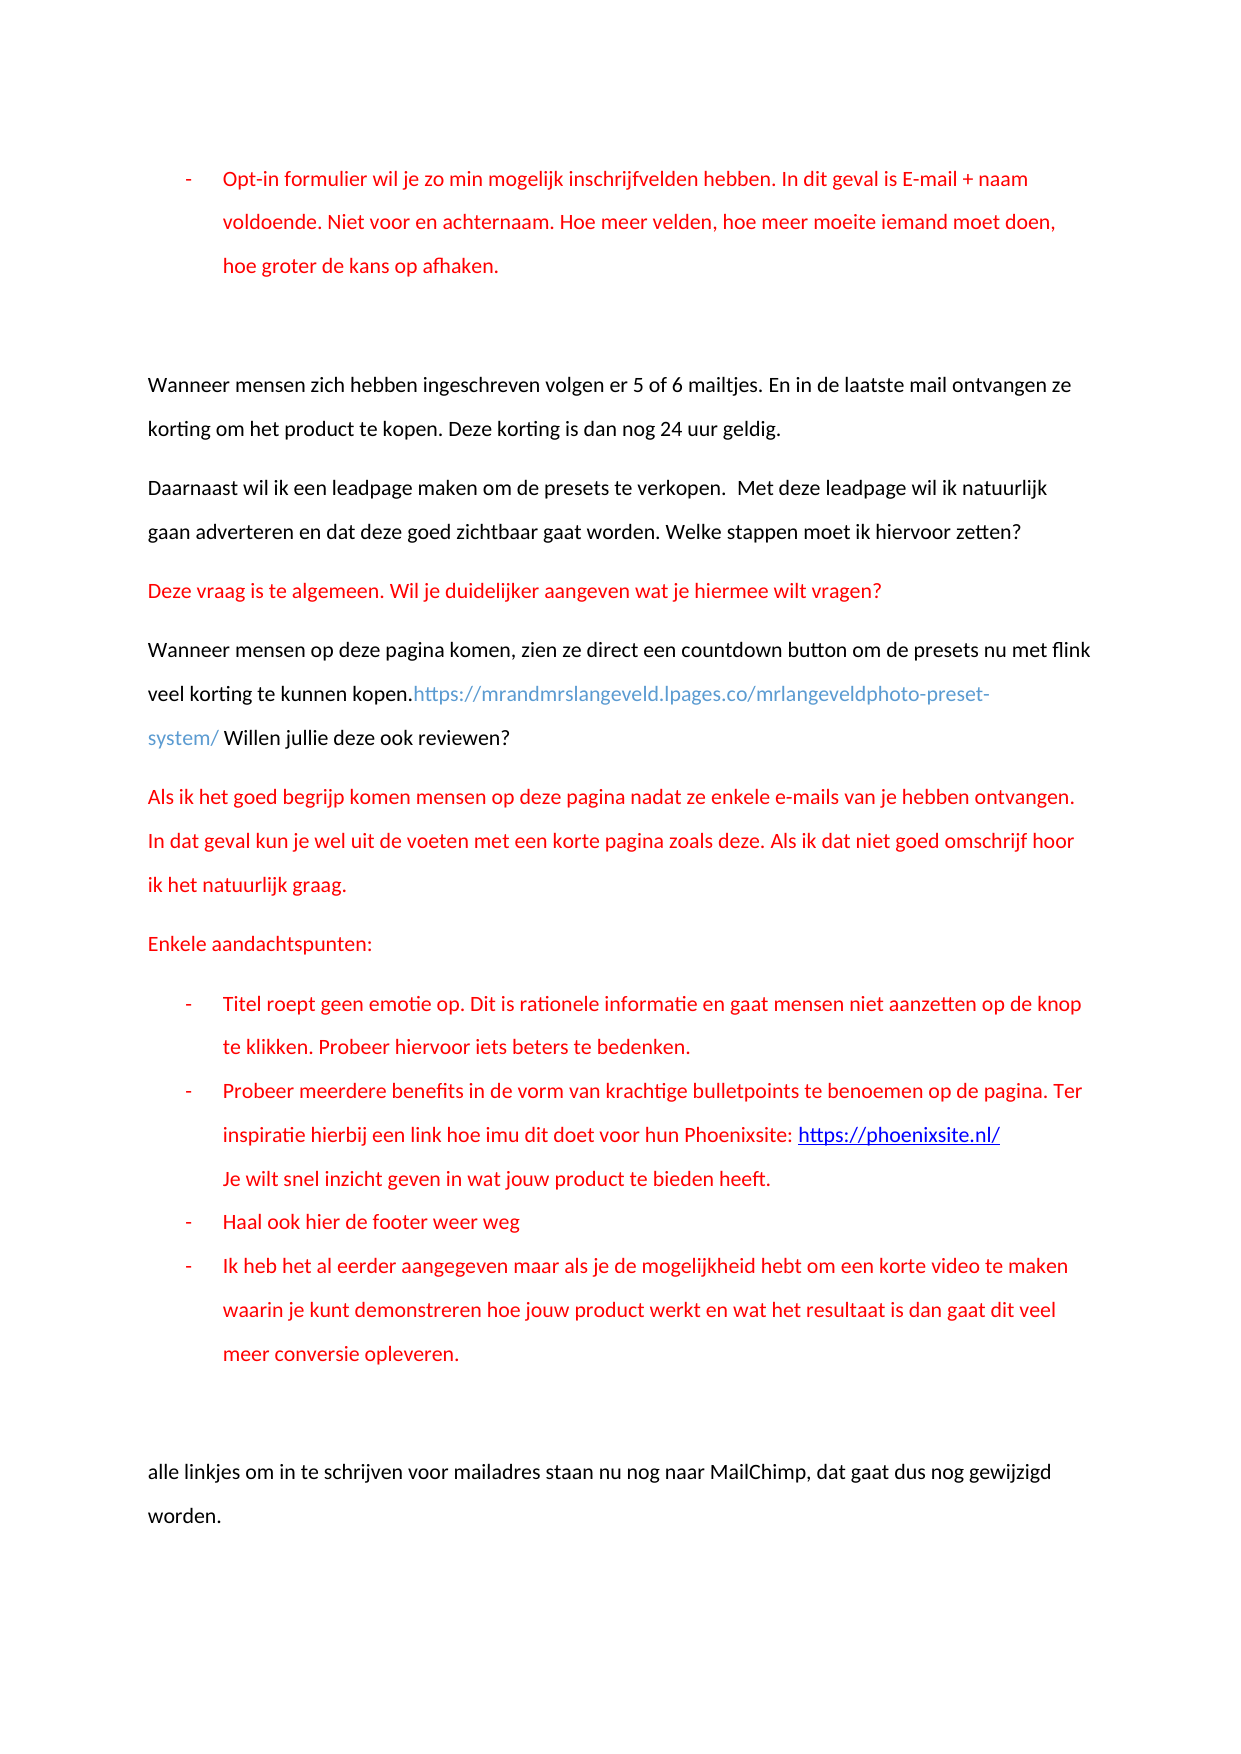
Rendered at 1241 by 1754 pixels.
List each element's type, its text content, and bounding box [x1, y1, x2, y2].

text Wanneer mensen zich hebben ingeschreven volgen er 5 of 6 mailtjes. En in de laatste mail ontvangen ze korting om het product te kopen. Deze korting is dan nog 24 uur geldig. [148, 354, 1093, 441]
list Probeer meerdere benefits in de vorm van krachtige bulletpoints te benoemen op de pagina. Ter inspiratie hierbij een link hoe imu dit doet voor hun Phoenixsite: https://phoenixsite.nl/ [185, 1060, 1093, 1148]
text alle linkjes om in te schrijven voor mailadres staan nu nog naar MailChimp, dat gaat dus nog gewijzigd worden. [148, 1441, 1093, 1529]
list Haal ook hier de footer weer weg [185, 1191, 1093, 1235]
list Opt-in formulier wil je zo min mogelijk inschrijfvelden hebben. In dit geval is E-mail + naam voldoende. Niet voor en achternaam. Hoe meer velden, hoe meer moeite iemand moet doen, hoe groter de kans op afhaken. [185, 148, 1093, 279]
text Wanneer mensen op deze pagina komen, zien ze direct een countdown button om de presets nu met flink veel korting te kunnen kopen.https://mrandmrslangeveld.lpages.co/mrlangeveldphoto-preset-system/ Willen jullie deze ook reviewen? [148, 619, 1093, 751]
text Enkele aandachtspunten: [148, 913, 1093, 957]
list Je wilt snel inzicht geven in wat jouw product te bieden heeft. [223, 1148, 1093, 1191]
text Deze vraag is te algemeen. Wil je duidelijker aangeven wat je hiermee wilt vragen? [148, 560, 1093, 604]
text Daarnaast wil ik een leadpage maken om de presets te verkopen. Met deze leadpage wil ik natuurlijk gaan adverteren en dat deze goed zichtbaar gaat worden. Welke stappen moet ik hiervoor zetten? [148, 457, 1093, 544]
text Als ik het goed begrijp komen mensen op deze pagina nadat ze enkele e-mails van je hebben ontvangen. In dat geval kun je wel uit de voeten met een korte pagina zoals deze. Als ik dat niet goed omschrijf hoor ik het natuurlijk graag. [148, 766, 1093, 898]
list Titel roept geen emotie op. Dit is rationele informatie en gaat mensen niet aanzetten op de knop te klikken. Probeer hiervoor iets beters te bedenken. [185, 973, 1093, 1060]
list Ik heb het al eerder aangegeven maar als je de mogelijkheid hebt om een korte video te maken waarin je kunt demonstreren hoe jouw product werkt en wat het resultaat is dan gaat dit veel meer conversie opleveren. [185, 1235, 1093, 1366]
